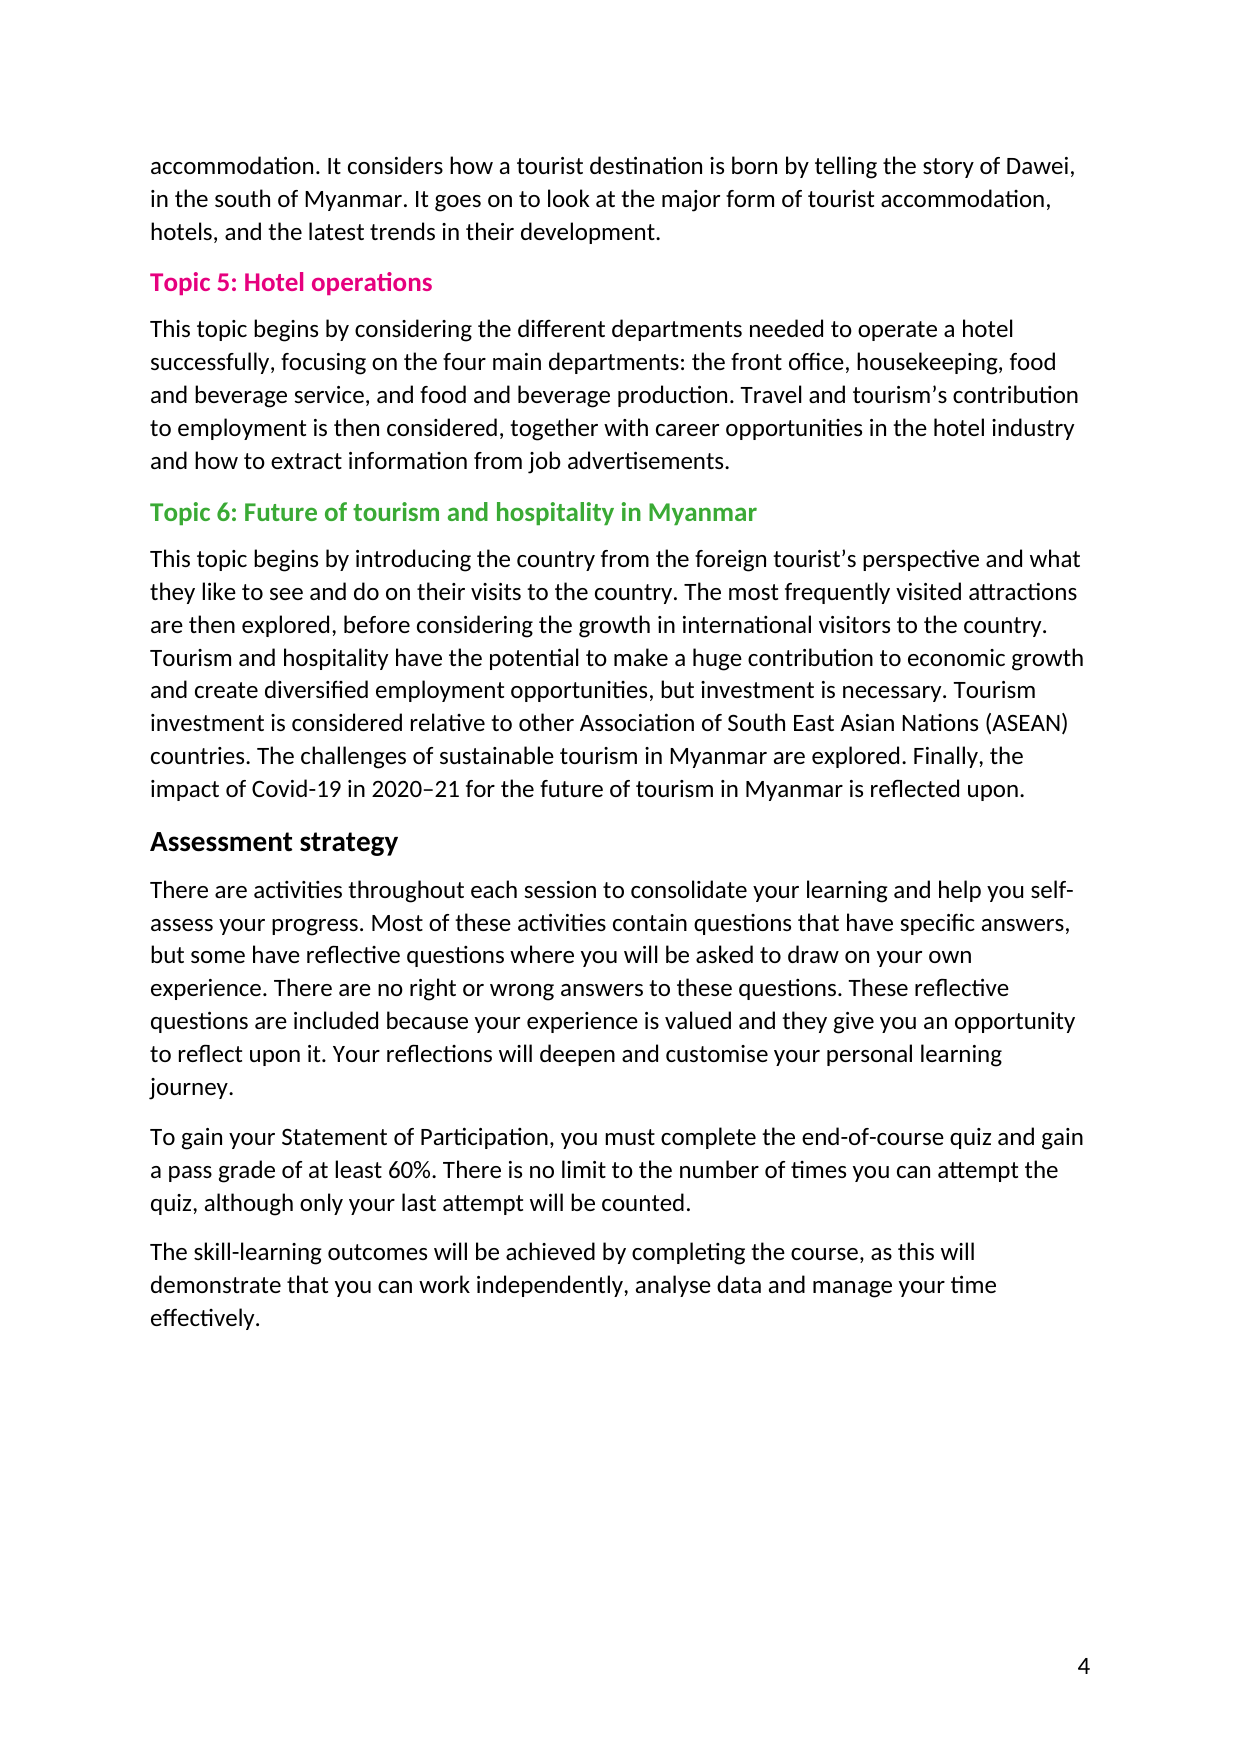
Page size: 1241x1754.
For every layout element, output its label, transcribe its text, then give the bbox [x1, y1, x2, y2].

text The skill-learning outcomes will be achieved by completing the course, as this will demonstrate that you can work independently, analyse data and manage your time effectively. [150, 1236, 1090, 1333]
subtitle Topic 5: Hotel operations [150, 265, 1090, 298]
text There are activities throughout each session to consolidate your learning and help you self-assess your progress. Most of these activities contain questions that have specific answers, but some have reflective questions where you will be asked to draw on your own experience. There are no right or wrong answers to these questions. These reflective questions are included because your experience is valued and they give you an opportunity to reflect upon it. Your reflections will deepen and customise your personal learning journey. [150, 874, 1090, 1102]
subtitle Assessment strategy [150, 823, 1090, 858]
text This topic begins by considering the different departments needed to operate a hotel successfully, focusing on the four main departments: the front office, housekeeping, food and beverage service, and food and beverage production. Travel and tourism’s contribution to employment is then considered, together with career opportunities in the hotel industry and how to extract information from job advertisements. [150, 313, 1090, 476]
subtitle Topic 6: Future of tourism and hospitality in Myanmar [150, 495, 1090, 528]
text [150, 150, 1090, 246]
text To gain your Statement of Participation, you must complete the end-of-course quiz and gain a pass grade of at least 60%. There is no limit to the number of times you can attempt the quiz, although only your last attempt will be counted. [150, 1121, 1090, 1217]
text This topic begins by introducing the country from the foreign tourist’s perspective and what they like to see and do on their visits to the country. The most frequently visited attractions are then explored, before considering the growth in international visitors to the country. Tourism and hospitality have the potential to make a huge contribution to economic growth and create diversified employment opportunities, but investment is necessary. Tourism investment is considered relative to other Association of South East Asian Nations (ASEAN) countries. The challenges of sustainable tourism in Myanmar are explored. Finally, the impact of Covid-19 in 2020–21 for the future of tourism in Myanmar is reflected upon. [150, 543, 1090, 804]
